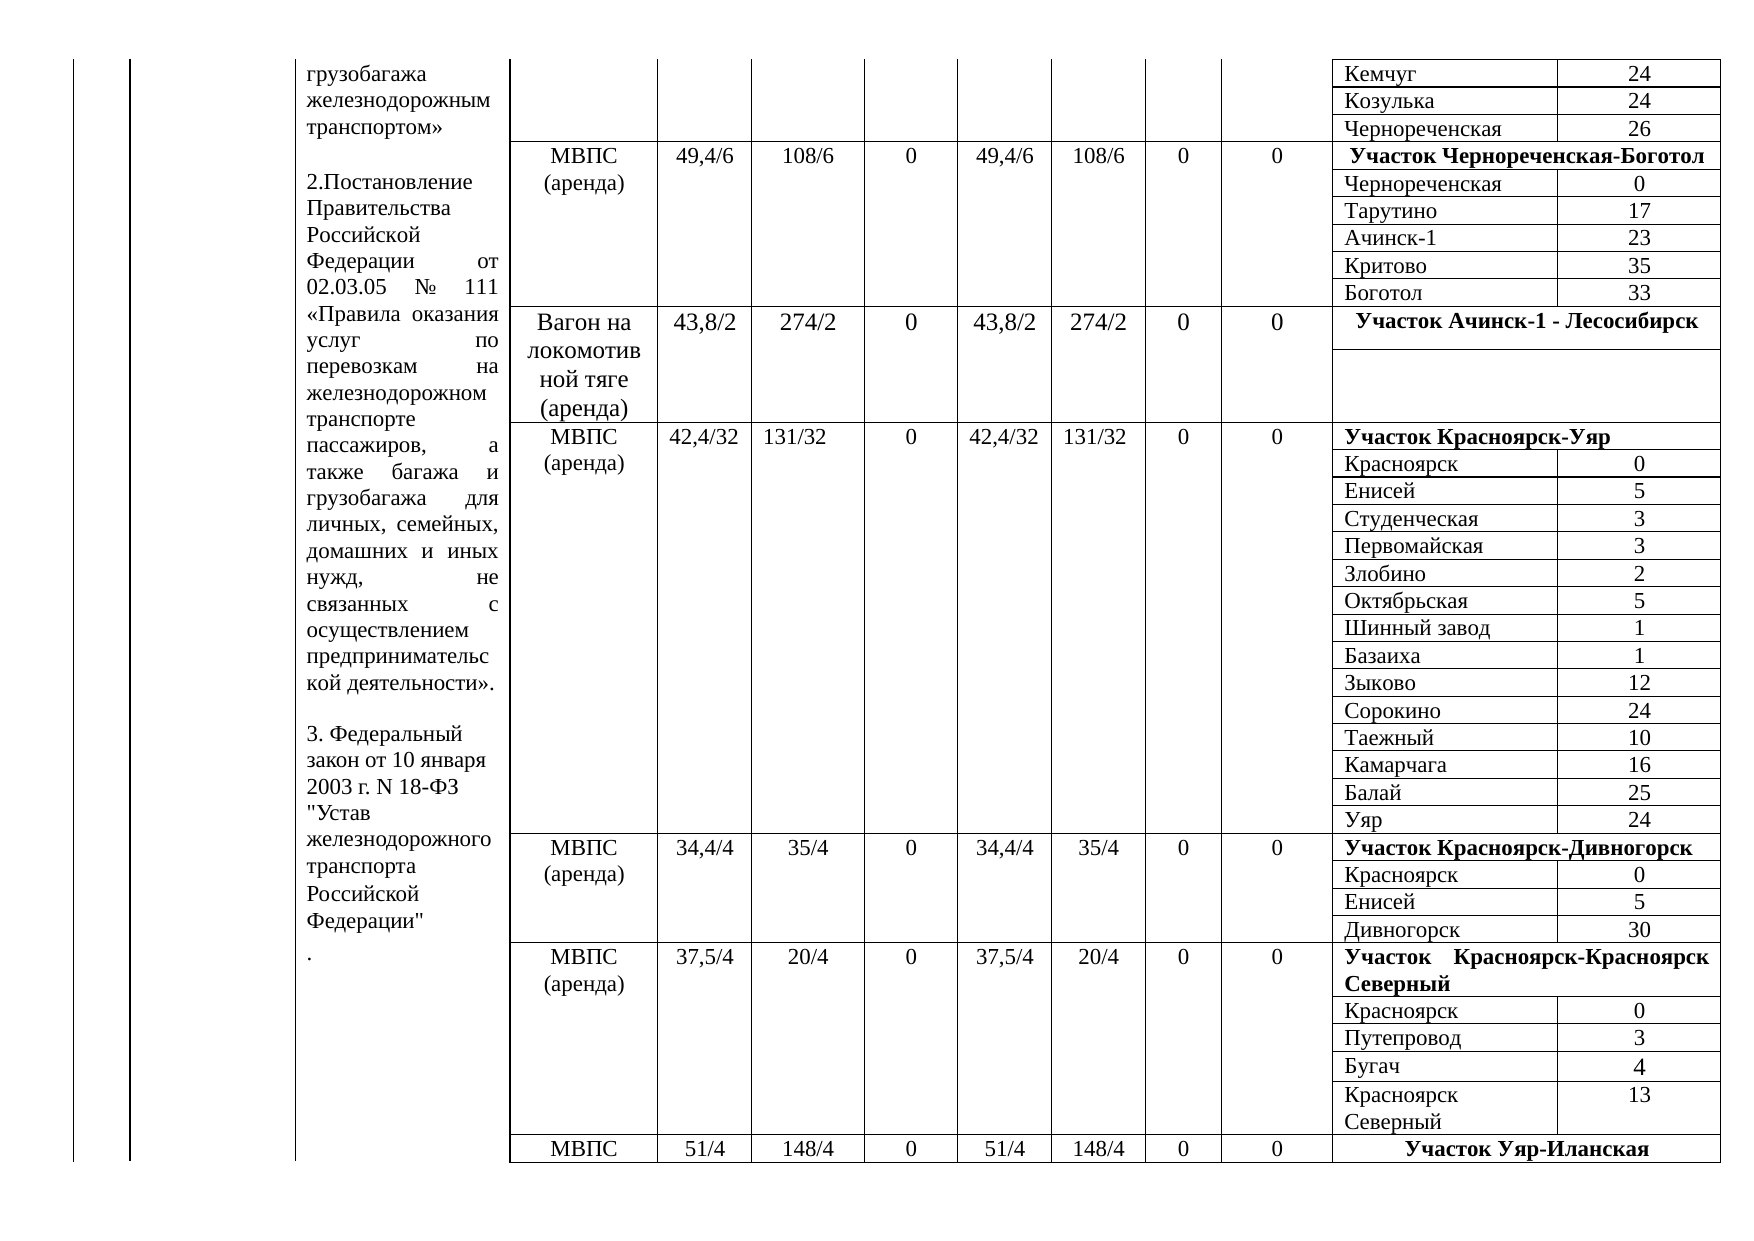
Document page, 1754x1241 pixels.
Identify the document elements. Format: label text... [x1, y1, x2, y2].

table_cell 0 [1146, 943, 1221, 1134]
table_cell 108/6 [752, 142, 864, 306]
table_cell 274/2 [752, 307, 864, 422]
table_cell 23 [1558, 225, 1720, 251]
table_cell Октябрьская [1333, 587, 1557, 613]
table_cell 25 [1558, 779, 1720, 805]
table_cell Путепровод [1333, 1024, 1557, 1051]
table_cell 0 [1146, 1135, 1221, 1162]
table_cell 0 [865, 142, 957, 306]
table_cell 131/32 [1052, 423, 1145, 833]
table_cell Злобино [1333, 560, 1557, 586]
table_cell МВПС (аренда) [511, 423, 657, 833]
table_cell Тарутино [1333, 197, 1557, 223]
table_cell 0 [865, 1135, 957, 1162]
table_cell 0 [1222, 834, 1332, 942]
table_cell 108/6 [1052, 142, 1145, 306]
table_cell 33 [1558, 279, 1720, 306]
table_cell Шинный завод [1333, 615, 1557, 641]
table_cell 34,4/4 [658, 834, 751, 942]
table_cell 0 [1222, 142, 1332, 306]
table_cell Таежный [1333, 724, 1557, 750]
table_cell 49,4/6 [958, 142, 1051, 306]
table_cell 0 [1558, 450, 1720, 476]
table_cell МВПС (аренда) [511, 142, 657, 306]
table_cell 24 [1558, 88, 1720, 114]
table_cell 5 [1558, 587, 1720, 613]
table_cell 0 [1222, 1135, 1332, 1162]
table_cell Первомайская [1333, 532, 1557, 559]
table_cell Красноярск [1333, 450, 1557, 476]
table_cell 24 [1558, 697, 1720, 723]
table_cell 51/4 [958, 1135, 1051, 1162]
table_cell 5 [1558, 478, 1720, 504]
table_cell 0 [1558, 861, 1720, 887]
table_cell Енисей [1333, 478, 1557, 504]
table_cell Енисей [1333, 889, 1557, 915]
table_cell 3 [1558, 1024, 1720, 1051]
table_cell Критово [1333, 252, 1557, 278]
table_cell Ачинск-1 [1333, 225, 1557, 251]
table_cell 24 [1558, 60, 1720, 86]
table_cell 13 [1558, 1082, 1720, 1134]
table_cell Участок Красноярск-Дивногорск [1333, 834, 1720, 860]
table_cell Боготол [1333, 279, 1557, 306]
table_cell Балай [1333, 779, 1557, 805]
table_cell Участок Красноярск-Красноярск Северный [1333, 943, 1720, 996]
table_cell Бугач [1333, 1052, 1557, 1081]
table_cell 0 [865, 423, 957, 833]
table_cell Дивногорск [1333, 916, 1557, 942]
table_cell Козулька [1333, 88, 1557, 114]
table_cell 37,5/4 [958, 943, 1051, 1134]
table_cell 17 [1558, 197, 1720, 223]
table_cell 0 [1558, 997, 1720, 1023]
table_cell 0 [1146, 834, 1221, 942]
table_cell 43,8/2 [958, 307, 1051, 422]
table_cell 20/4 [1052, 943, 1145, 1134]
table_cell 5 [1558, 889, 1720, 915]
table_cell 0 [1222, 423, 1332, 833]
table_cell МВПС (аренда) [511, 1135, 657, 1162]
table_cell 3 [1558, 532, 1720, 559]
table_cell 42,4/32 [958, 423, 1051, 833]
table_cell 10 [1558, 724, 1720, 750]
table_cell 4 [1558, 1052, 1720, 1081]
table_cell Зыково [1333, 669, 1557, 696]
table_cell Красноярск Северный [1333, 1082, 1557, 1134]
table_cell Сорокино [1333, 697, 1557, 723]
table_cell 43,8/2 [658, 307, 751, 422]
table_cell 51/4 [658, 1135, 751, 1162]
table_cell [1333, 350, 1720, 422]
table_cell 20/4 [752, 943, 864, 1134]
table_cell 16 [1558, 751, 1720, 778]
table_cell 0 [865, 943, 957, 1134]
table_cell МВПС (аренда) [511, 834, 657, 942]
table_cell 1 [1558, 615, 1720, 641]
table_cell 35/4 [752, 834, 864, 942]
table_cell 0 [1222, 307, 1332, 422]
table_cell Камарчага [1333, 751, 1557, 778]
table_cell Вагон на локомотивной тяге (аренда) [511, 307, 657, 422]
table_cell 0 [865, 834, 957, 942]
table_cell 0 [1146, 307, 1221, 422]
table_cell 1 [1558, 642, 1720, 668]
table_cell Базаиха [1333, 642, 1557, 668]
table_cell 0 [1146, 142, 1221, 306]
table_cell Участок Уяр-Иланская [1333, 1135, 1720, 1162]
table_cell 274/2 [1052, 307, 1145, 422]
table_cell 2 [1558, 560, 1720, 586]
table_cell 0 [1222, 943, 1332, 1134]
table_cell 35 [1558, 252, 1720, 278]
table_cell 3 [1558, 505, 1720, 531]
table_cell Чернореченская [1333, 170, 1557, 196]
table_cell Кемчуг [1333, 60, 1557, 86]
table_cell Участок Красноярск-Уяр [1333, 423, 1720, 449]
table_cell Чернореченская [1333, 115, 1557, 141]
table_cell 24 [1558, 806, 1720, 833]
table_cell 49,4/6 [658, 142, 751, 306]
table_cell 37,5/4 [658, 943, 751, 1134]
table_cell 35/4 [1052, 834, 1145, 942]
table_cell 148/4 [752, 1135, 864, 1162]
table_cell 12 [1558, 669, 1720, 696]
table_cell 26 [1558, 115, 1720, 141]
table_cell 0 [865, 307, 957, 422]
table_cell 0 [1146, 423, 1221, 833]
table_cell Участок Ачинск-1 - Лесосибирск [1333, 307, 1720, 349]
table_cell 0 [1558, 170, 1720, 196]
table_cell 42,4/32 [658, 423, 751, 833]
table_cell 30 [1558, 916, 1720, 942]
table_cell Студенческая [1333, 505, 1557, 531]
table_cell Участок Чернореченская-Боготол [1333, 142, 1720, 169]
table_cell 34,4/4 [958, 834, 1051, 942]
table_cell МВПС (аренда) [511, 943, 657, 1134]
table_cell 131/32 [752, 423, 864, 833]
table_cell Уяр [1333, 806, 1557, 833]
table_cell Красноярск [1333, 861, 1557, 887]
table_cell 148/4 [1052, 1135, 1145, 1162]
table_cell Красноярск [1333, 997, 1557, 1023]
